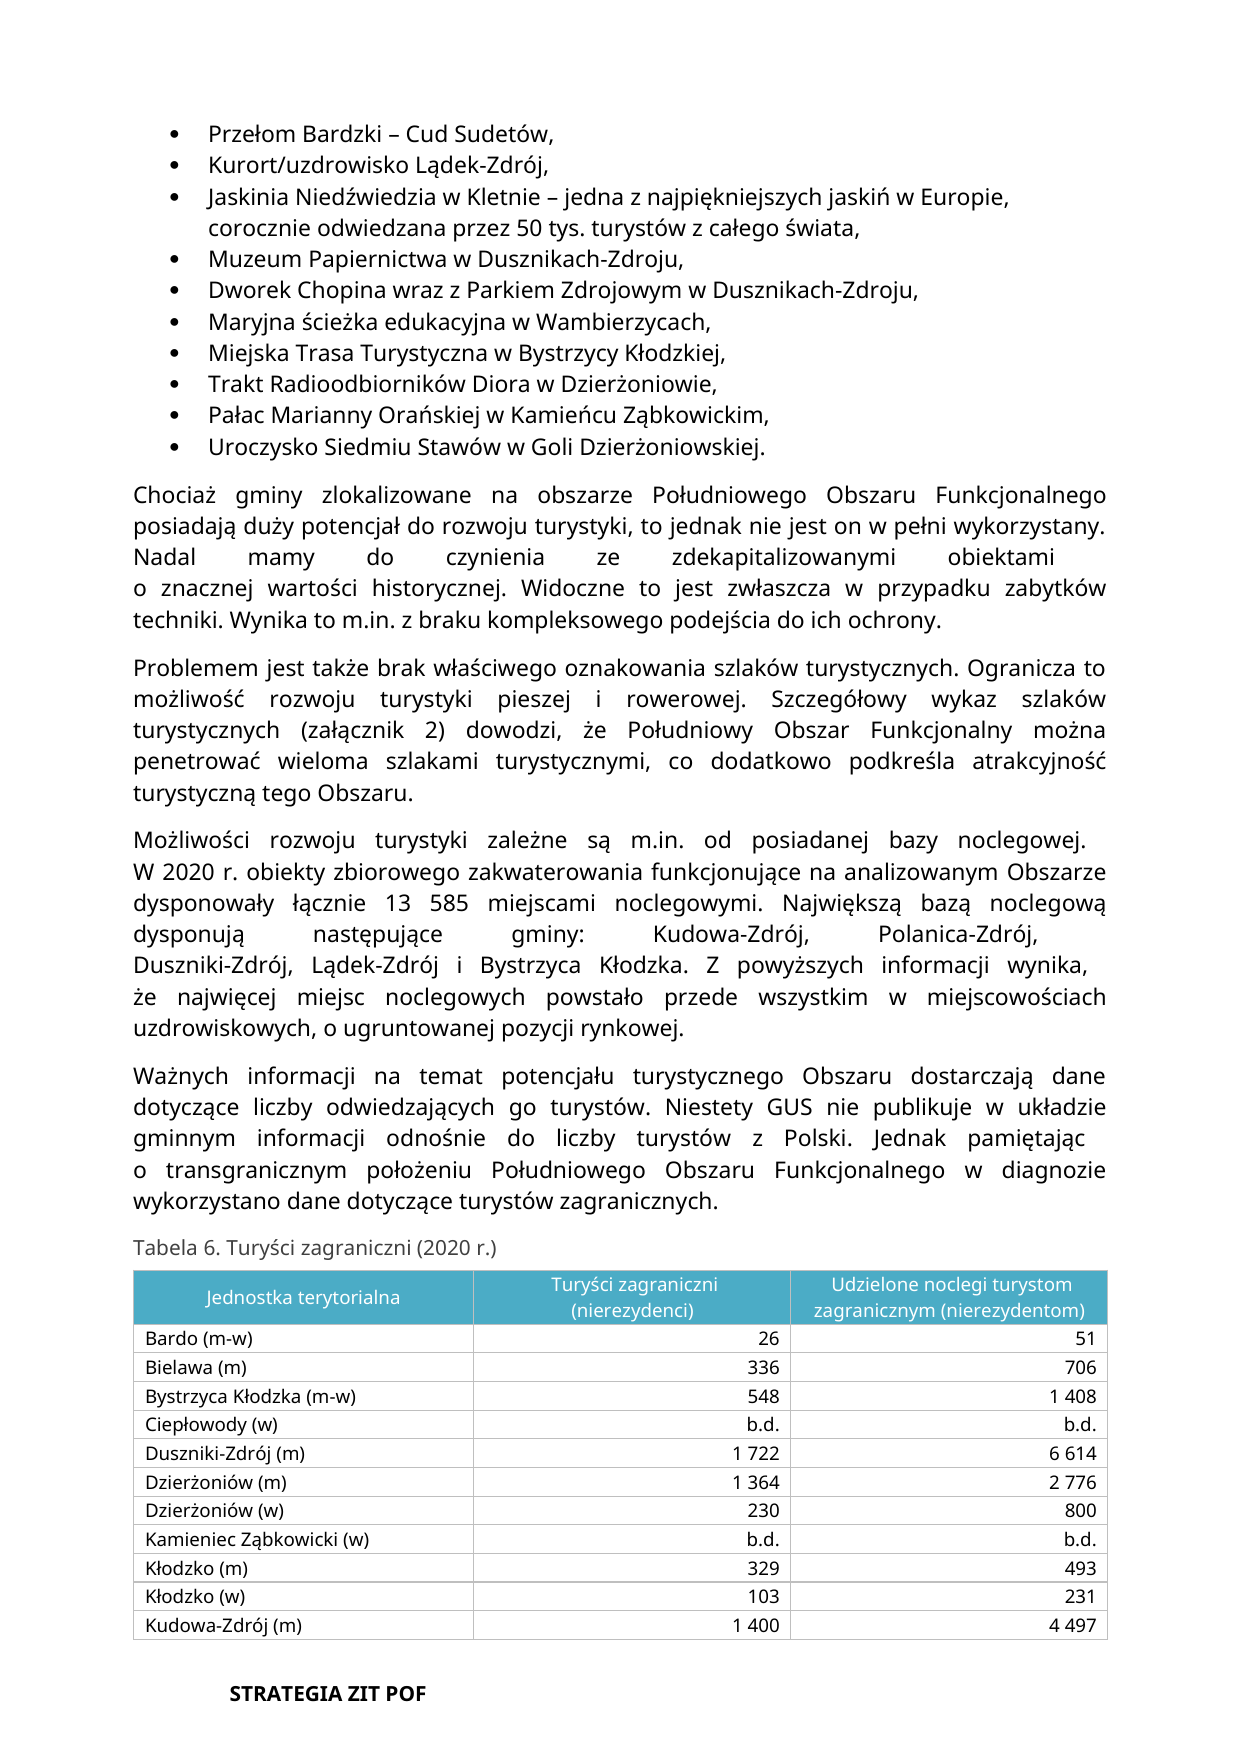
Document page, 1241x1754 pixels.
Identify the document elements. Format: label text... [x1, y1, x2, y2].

table_header Turyści zagraniczni (nierezydenci) [474, 1271, 790, 1324]
table_cell 6 614 [791, 1439, 1107, 1467]
text Ważnych informacji na temat potencjału turystycznego Obszaru dostarczają dane dotyczące liczby odwiedzających go turystów. Niestety GUS nie publikuje w układzie gminnym informacji odnośnie do liczby turystów z Polski. Jednak pamiętając o transgranicznym położeniu Południowego Obszaru Funkcjonalnego w diagnozie wykorzystano dane dotyczące turystów zagranicznych. [133, 1060, 1107, 1216]
table_cell 329 [474, 1554, 790, 1581]
table_cell b.d. [791, 1525, 1107, 1553]
list Muzeum Papiernictwa w Dusznikach-Zdroju, [170, 243, 1107, 274]
table_cell 706 [791, 1353, 1107, 1381]
table_cell 1 408 [791, 1382, 1107, 1409]
text Problemem jest także brak właściwego oznakowania szlaków turystycznych. Ogranicza to możliwość rozwoju turystyki pieszej i rowerowej. Szczegółowy wykaz szlaków turystycznych (załącznik 2) dowodzi, że Południowy Obszar Funkcjonalny można penetrować wieloma szlakami turystycznymi, co dodatkowo podkreśla atrakcyjność turystyczną tego Obszaru. [133, 651, 1107, 808]
table_cell b.d. [791, 1411, 1107, 1438]
table_cell Dzierżoniów (m) [134, 1468, 473, 1496]
table_cell 1 400 [474, 1611, 790, 1639]
table_cell b.d. [474, 1525, 790, 1553]
list Miejska Trasa Turystyczna w Bystrzycy Kłodzkiej, [170, 337, 1107, 368]
list Uroczysko Siedmiu Stawów w Goli Dzierżoniowskiej. [170, 431, 1107, 462]
table_cell Duszniki-Zdrój (m) [134, 1439, 473, 1467]
table_cell b.d. [474, 1411, 790, 1438]
text Chociaż gminy zlokalizowane na obszarze Południowego Obszaru Funkcjonalnego posiadają duży potencjał do rozwoju turystyki, to jednak nie jest on w pełni wykorzystany. Nadal mamy do czynienia ze zdekapitalizowanymi obiektami o znacznej wartości historycznej. Widoczne to jest zwłaszcza w przypadku zabytków techniki. Wynika to m.in. z braku kompleksowego podejścia do ich ochrony. [133, 478, 1107, 635]
list Trakt Radioodbiorników Diora w Dzierżoniowie, [170, 368, 1107, 399]
list Pałac Marianny Orańskiej w Kamieńcu Ząbkowickim, [170, 399, 1107, 431]
table_cell Kamieniec Ząbkowicki (w) [134, 1525, 473, 1553]
table_cell 26 [474, 1325, 790, 1352]
table_cell 231 [791, 1583, 1107, 1610]
list Przełom Bardzki – Cud Sudetów, [170, 118, 1107, 149]
table_header Jednostka terytorialna [134, 1271, 473, 1324]
table_cell 493 [791, 1554, 1107, 1581]
table_cell 336 [474, 1353, 790, 1381]
table_cell 4 497 [791, 1611, 1107, 1639]
table_cell 800 [791, 1497, 1107, 1524]
table_cell 2 776 [791, 1468, 1107, 1496]
table_header Udzielone noclegi turystom zagranicznym (nierezydentom) [791, 1271, 1107, 1324]
table_cell Bardo (m-w) [134, 1325, 473, 1352]
list Dworek Chopina wraz z Parkiem Zdrojowym w Dusznikach-Zdroju, [170, 274, 1107, 306]
table_cell Bielawa (m) [134, 1353, 473, 1381]
table_cell 548 [474, 1382, 790, 1409]
table_cell 1 722 [474, 1439, 790, 1467]
table_cell 103 [474, 1583, 790, 1610]
text Możliwości rozwoju turystyki zależne są m.in. od posiadanej bazy noclegowej. W 2020 r. obiekty zbiorowego zakwaterowania funkcjonujące na analizowanym Obszarze dysponowały łącznie 13 585 miejscami noclegowymi. Największą bazą noclegową dysponują następujące gminy: Kudowa-Zdrój, Polanica-Zdrój, Duszniki-Zdrój, Lądek-Zdrój i Bystrzyca Kłodzka. Z powyższych informacji wynika, że najwięcej miejsc noclegowych powstało przede wszystkim w miejscowościach uzdrowiskowych, o ugruntowanej pozycji rynkowej. [133, 824, 1107, 1043]
table_cell Kłodzko (w) [134, 1583, 473, 1610]
table_cell Dzierżoniów (w) [134, 1497, 473, 1524]
table_cell Kłodzko (m) [134, 1554, 473, 1581]
table_cell Bystrzyca Kłodzka (m-w) [134, 1382, 473, 1409]
table_cell 51 [791, 1325, 1107, 1352]
table_cell Ciepłowody (w) [134, 1411, 473, 1438]
list Jaskinia Niedźwiedzia w Kletnie – jedna z najpiękniejszych jaskiń w Europie, corocznie odwiedzana przez 50 tys. turystów z całego świata, [170, 181, 1107, 243]
list Maryjna ścieżka edukacyjna w Wambierzycach, [170, 306, 1107, 337]
text Tabela . Turyści zagraniczni (2020 r.) [133, 1233, 1107, 1261]
table_cell 1 364 [474, 1468, 790, 1496]
table_cell Kudowa-Zdrój (m) [134, 1611, 473, 1639]
list Kurort/uzdrowisko Lądek-Zdrój, [170, 149, 1107, 181]
table_cell 230 [474, 1497, 790, 1524]
